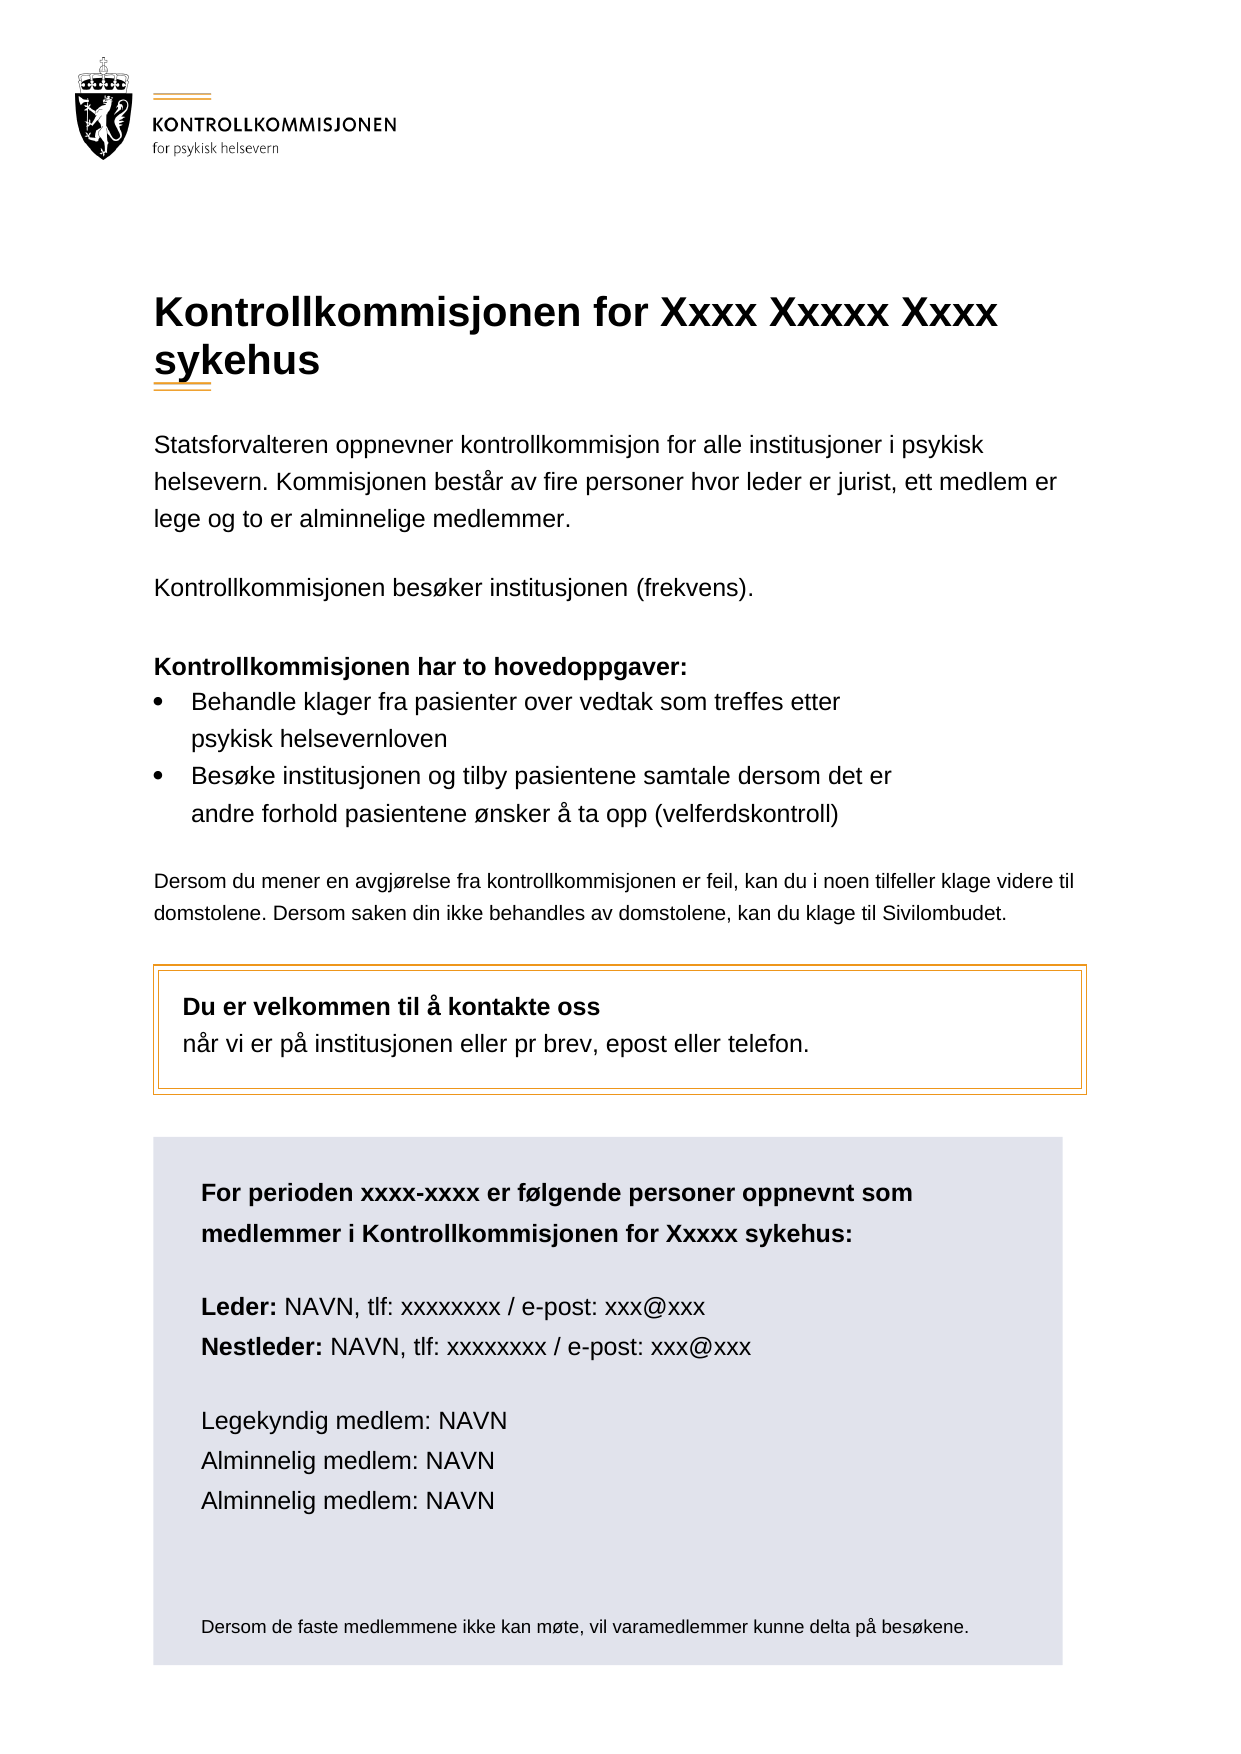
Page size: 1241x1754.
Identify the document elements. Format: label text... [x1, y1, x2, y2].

text Dersom du mener en avgjørelse fra kontrollkommisjonen er feil, kan du i noen tilfeller klage videre til domstolene. Dersom saken din ikke behandles av domstolene, kan du klage til Sivilombudet. [153, 869, 1087, 924]
text Kontrollkommisjonen besøker institusjonen . [153, 573, 1087, 601]
text Statsforvalteren oppnevner kontrollkommisjon for alle institusjoner i psykisk helsevern. Kommisjonen består av fire personer hvor leder er jurist, ett medlem er lege og to er alminnelige medlemmer. [153, 429, 1087, 533]
subtitle Kontrollkommisjonen for Xxxx Xxxxx Xxxx sykehus [153, 287, 1087, 383]
list Besøke institusjonen og tilby pasientene samtale dersom det er andre forhold pasientene ønsker å ta opp (velferdskontroll) [153, 761, 1087, 827]
picture [74, 57, 396, 160]
picture [153, 382, 212, 391]
list Behandle klager fra pasienter over vedtak som treffes etter psykisk helsevernloven [153, 687, 1087, 753]
subtitle Kontrollkommisjonen har to hovedoppgaver: [153, 652, 1087, 680]
